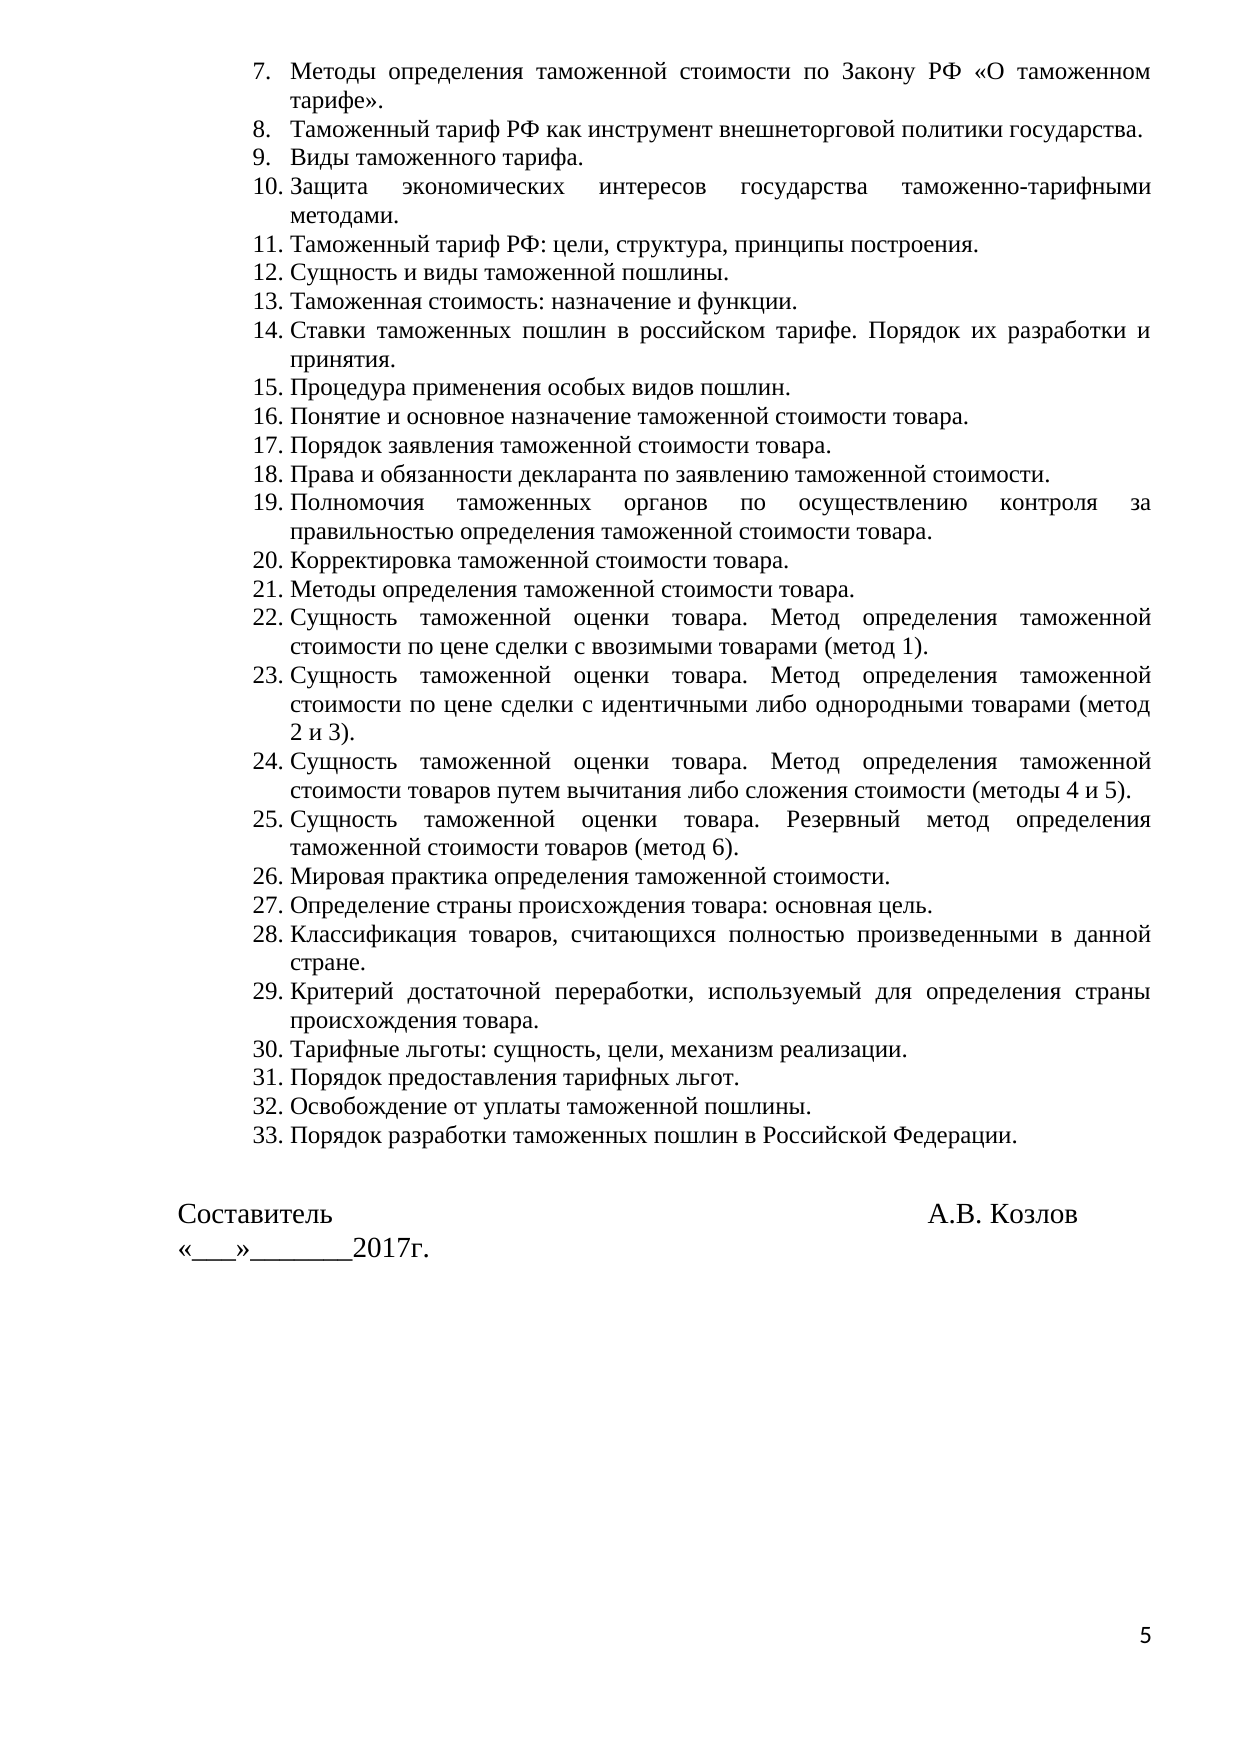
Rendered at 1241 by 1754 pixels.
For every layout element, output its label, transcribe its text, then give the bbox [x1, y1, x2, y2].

list Корректировка таможенной стоимости товара. [252, 545, 1152, 574]
list Порядок заявления таможенной стоимости товара. [252, 430, 1152, 459]
list Виды таможенного тарифа. [252, 142, 1152, 171]
text «___»_______2017г. [177, 1230, 1152, 1264]
list Полномочия таможенных органов по осуществлению контроля за правильностью определения таможенной стоимости товара. [252, 487, 1152, 545]
list Права и обязанности декларанта по заявлению таможенной стоимости. [252, 459, 1152, 487]
list Сущность таможенной оценки товара. Метод определения таможенной стоимости по цене сделки с ввозимыми товарами (метод 1). [252, 602, 1152, 660]
list Таможенный тариф РФ как инструмент внешнеторговой политики государства. [252, 114, 1152, 142]
list Методы определения таможенной стоимости товара. [252, 574, 1152, 602]
list Тарифные льготы: сущность, цели, механизм реализации. [252, 1034, 1152, 1062]
list Понятие и основное назначение таможенной стоимости товара. [252, 401, 1152, 430]
list Сущность таможенной оценки товара. Метод определения таможенной стоимости по цене сделки с идентичными либо однородными товарами (метод 2 и 3). [252, 660, 1152, 746]
list Защита экономических интересов государства таможенно-тарифными методами. [252, 171, 1152, 229]
list Освобождение от уплаты таможенной пошлины. [252, 1091, 1152, 1120]
list Критерий достаточной переработки, используемый для определения страны происхождения товара. [252, 976, 1152, 1034]
list Ставки таможенных пошлин в российском тарифе. Порядок их разработки и принятия. [252, 315, 1152, 372]
list Мировая практика определения таможенной стоимости. [252, 861, 1152, 890]
list Порядок предоставления тарифных льгот. [252, 1062, 1152, 1091]
list Таможенная стоимость: назначение и функции. [252, 286, 1152, 315]
list Определение страны происхождения товара: основная цель. [252, 890, 1152, 919]
list Методы определения таможенной стоимости по Закону РФ «О таможенном тарифе». [252, 56, 1152, 114]
list Таможенный тариф РФ: цели, структура, принципы построения. [252, 229, 1152, 257]
list Порядок разработки таможенных пошлин в Российской Федерации. [252, 1120, 1152, 1149]
text Составитель А.В. Козлов [177, 1197, 1152, 1230]
list Сущность таможенной оценки товара. Метод определения таможенной стоимости товаров путем вычитания либо сложения стоимости (методы 4 и 5). [252, 746, 1152, 804]
list Процедура применения особых видов пошлин. [252, 372, 1152, 401]
list Классификация товаров, считающихся полностью произведенными в данной стране. [252, 919, 1152, 976]
list Сущность и виды таможенной пошлины. [252, 257, 1152, 286]
list Сущность таможенной оценки товара. Резервный метод определения таможенной стоимости товаров (метод 6). [252, 804, 1152, 861]
